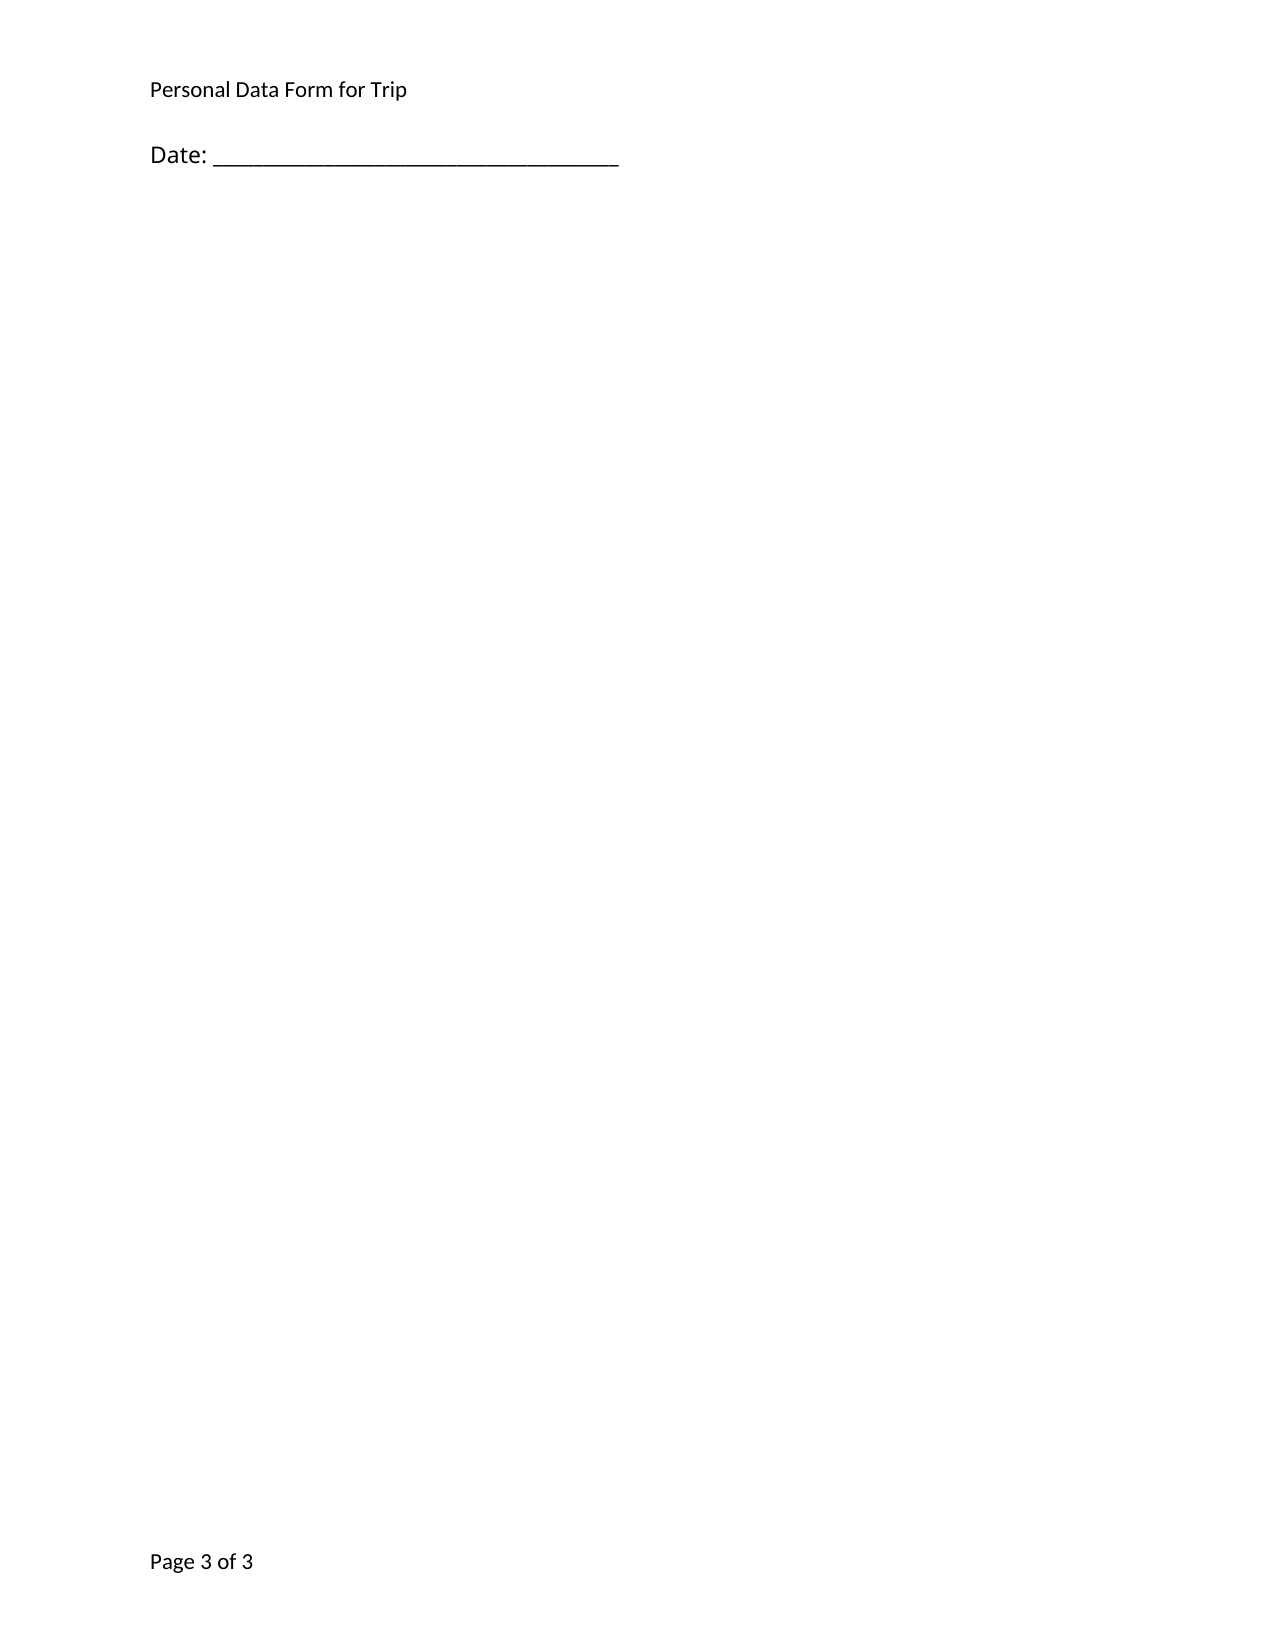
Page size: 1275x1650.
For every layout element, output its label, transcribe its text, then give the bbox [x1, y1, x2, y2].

text Date: ________________________________________ [150, 138, 1125, 170]
